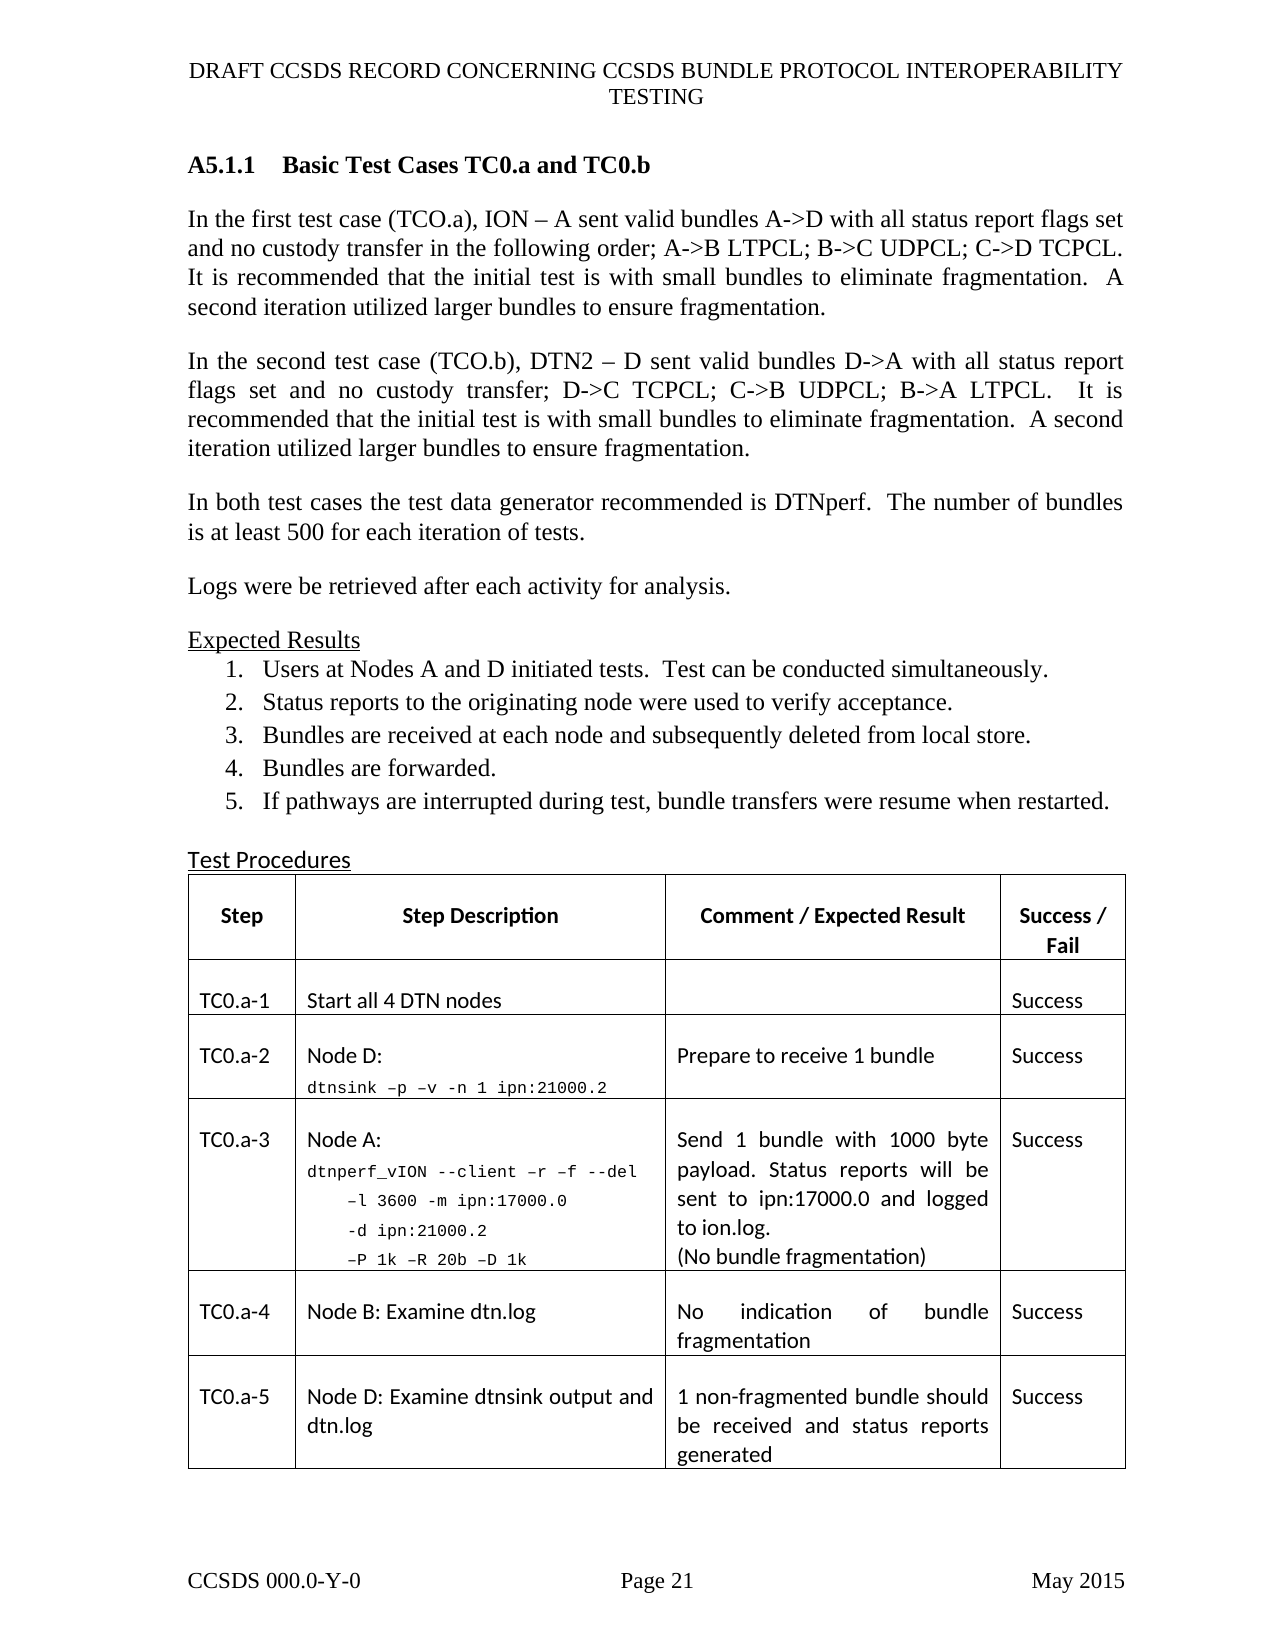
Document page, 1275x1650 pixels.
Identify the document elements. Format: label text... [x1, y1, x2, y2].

list Bundles are forwarded. [225, 753, 1125, 782]
table_cell TC0.a-2 [189, 1015, 295, 1098]
table_cell Prepare to receive 1 bundle [666, 1015, 1000, 1098]
text In the first test case (TCO.a), ION – A sent valid bundles A->D with all status report flags set and no custody transfer in the following order; A->B LTPCL; B->C UDPCL; C->D TCPCL. It is recommended that the initial test is with small bundles to eliminate fragmentation. A second iteration utilized larger bundles to ensure fragmentation. [187, 204, 1125, 320]
table_cell TC0.a-5 [189, 1356, 295, 1468]
table_cell Success [1001, 1015, 1125, 1098]
table_header Comment / Expected Result [666, 875, 1000, 959]
table_header Step [189, 875, 295, 959]
list If pathways are interrupted during test, bundle transfers were resume when restarted. [225, 786, 1125, 814]
text Basic Test Cases TC0.a and TC0.b [187, 150, 1125, 179]
table_cell Success [1001, 1271, 1125, 1354]
table_cell Start all 4 DTN nodes [296, 960, 665, 1014]
text Test Procedures [187, 844, 1125, 874]
list Users at Nodes A and D initiated tests. Test can be conducted simultaneously. [225, 654, 1125, 682]
table_header Step Description [296, 875, 665, 959]
table_cell [666, 960, 1000, 1014]
list Status reports to the originating node were used to verify acceptance. [225, 687, 1125, 716]
table_cell Success [1001, 960, 1125, 1014]
text In both test cases the test data generator recommended is DTNperf. The number of bundles is at least 500 for each iteration of tests. [187, 487, 1125, 545]
table_cell Node D: dtnsink –p –v -n 1 ipn:21000.2 [296, 1015, 665, 1098]
table_cell Node D: Examine dtnsink output and dtn.log [296, 1356, 665, 1468]
table_cell No indication of bundle fragmentation [666, 1271, 1000, 1354]
table_cell TC0.a-3 [189, 1099, 295, 1270]
table_cell Success [1001, 1099, 1125, 1270]
list Bundles are received at each node and subsequently deleted from local store. [225, 720, 1125, 748]
text Logs were be retrieved after each activity for analysis. [187, 570, 1125, 599]
table_cell Success [1001, 1356, 1125, 1468]
text Expected Results [187, 624, 1125, 654]
table_header Success / Fail [1001, 875, 1125, 959]
text In the second test case (TCO.b), DTN2 – D sent valid bundles D->A with all status report flags set and no custody transfer; D->C TCPCL; C->B UDPCL; B->A LTPCL. It is recommended that the initial test is with small bundles to eliminate fragmentation. A second iteration utilized larger bundles to ensure fragmentation. [187, 345, 1125, 462]
table_cell Node B: Examine dtn.log [296, 1271, 665, 1354]
table_cell TC0.a-1 [189, 960, 295, 1014]
table_cell Send 1 bundle with 1000 byte payload. Status reports will be sent to ipn:17000.0 and logged to ion.log. (No bundle fragmentation) [666, 1099, 1000, 1270]
table_cell 1 non-fragmented bundle should be received and status reports generated [666, 1356, 1000, 1468]
table_cell Node A: dtnperf_vION --client –r –f --del –l 3600 -m ipn:17000.0 -d ipn:21000.2 –P 1k –R 20b –D 1k [296, 1099, 665, 1270]
table_cell TC0.a-4 [189, 1271, 295, 1354]
